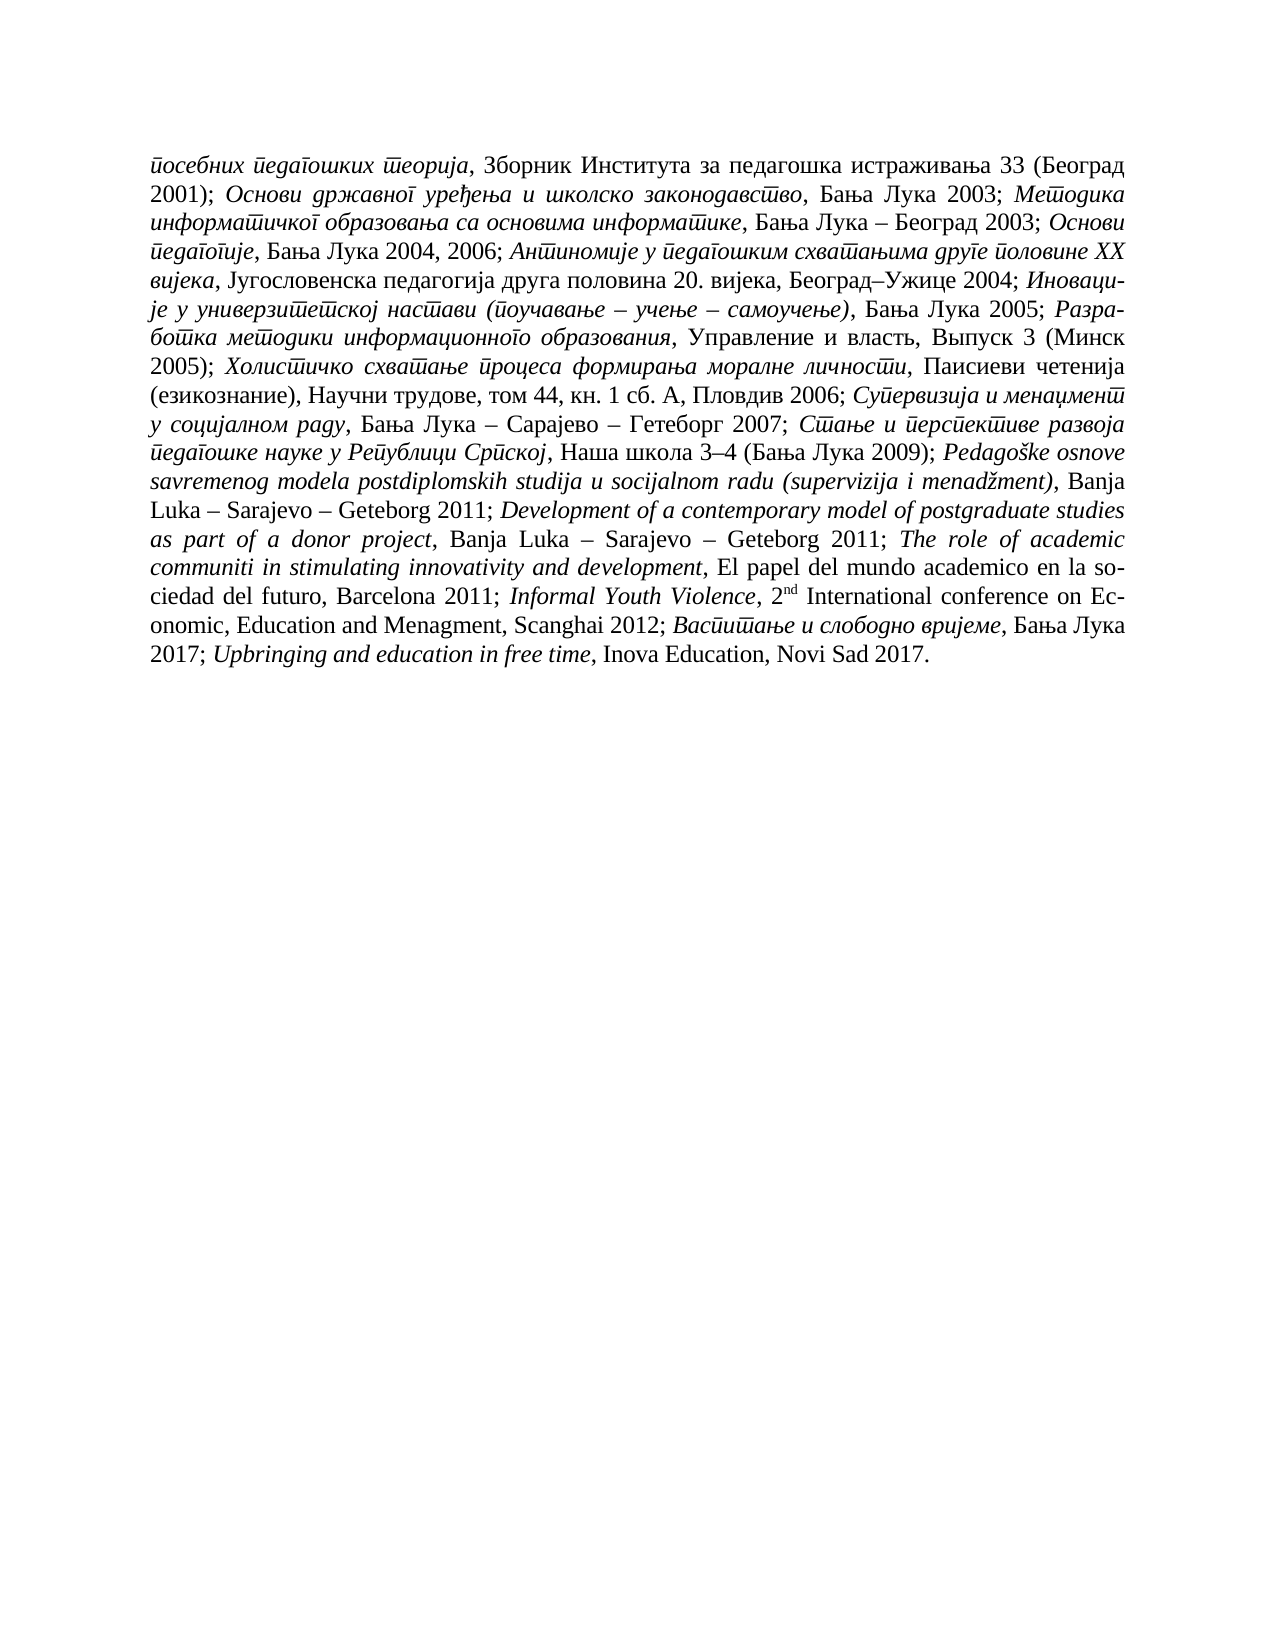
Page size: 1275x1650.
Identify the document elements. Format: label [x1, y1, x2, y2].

text [150, 150, 1125, 667]
